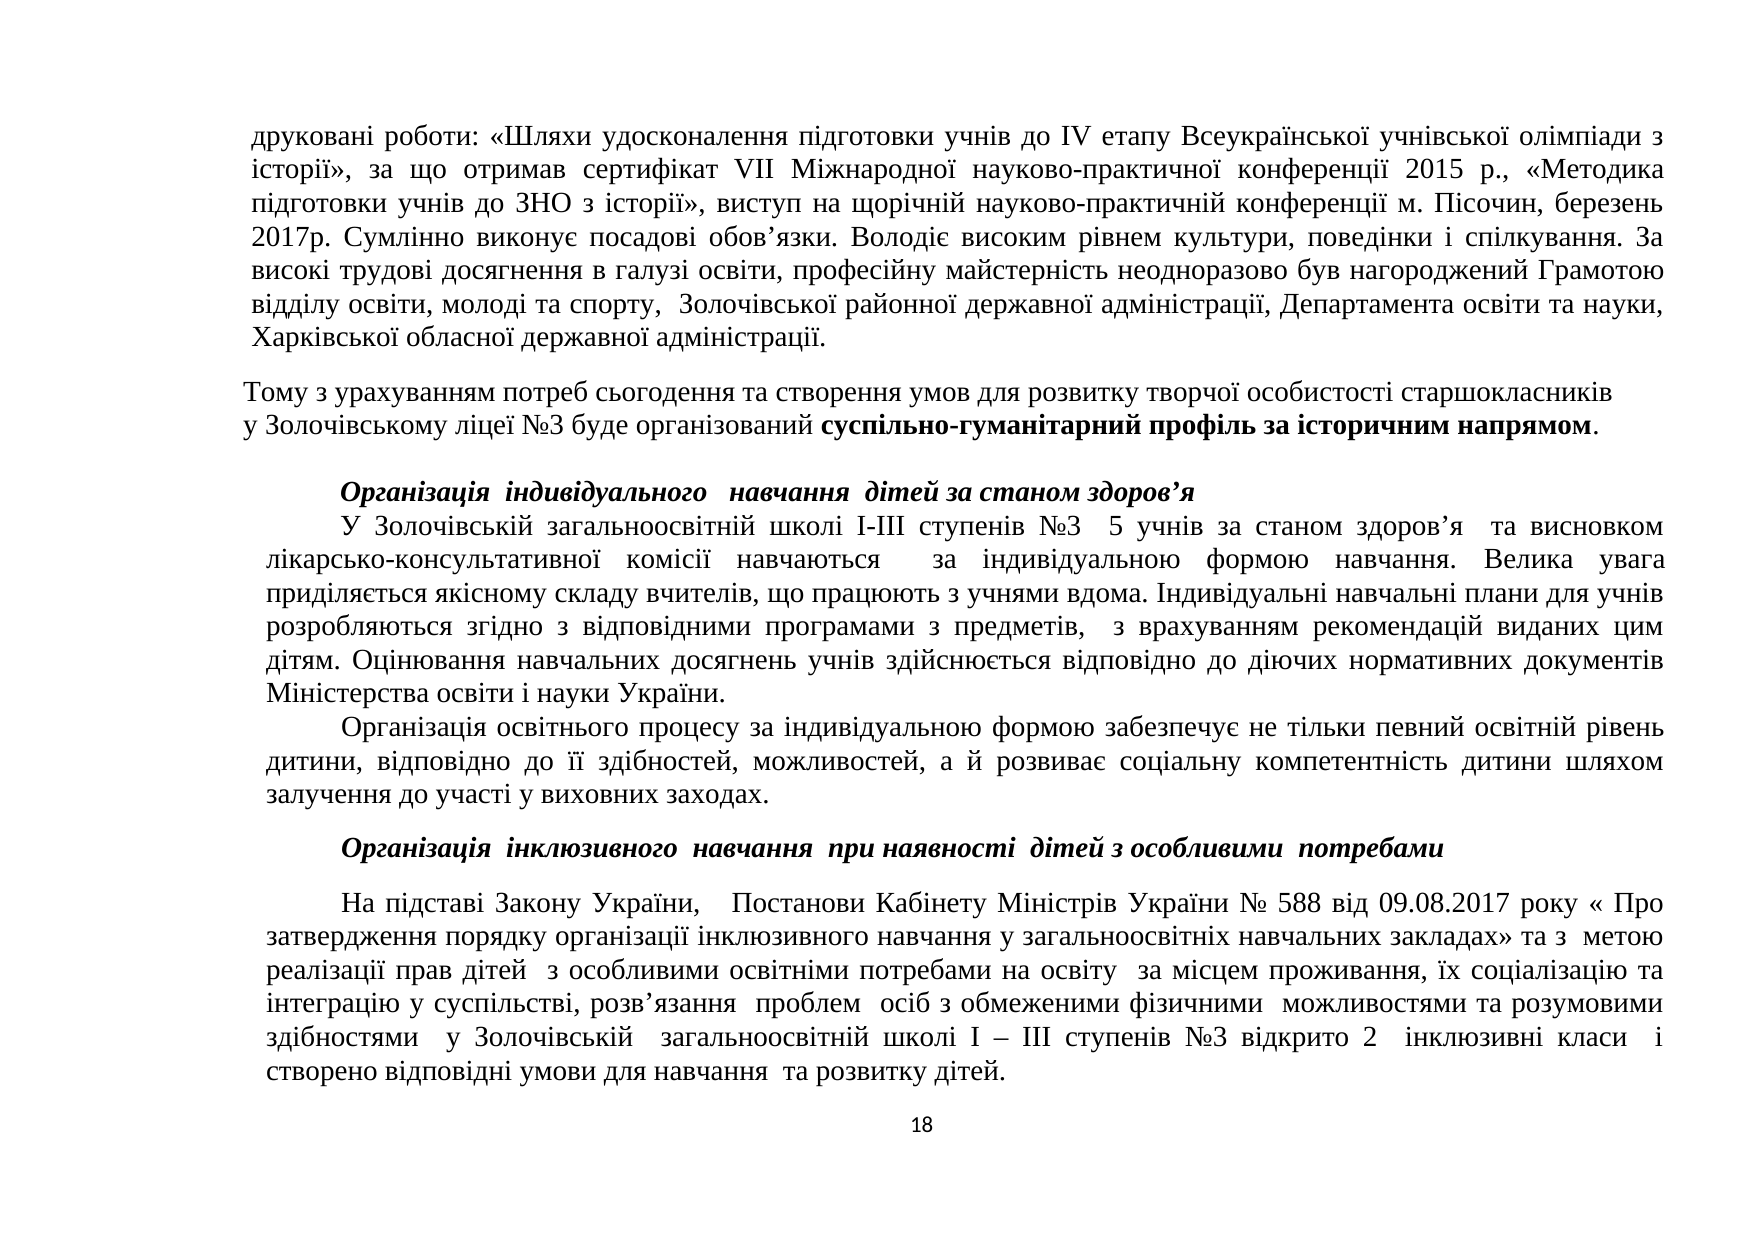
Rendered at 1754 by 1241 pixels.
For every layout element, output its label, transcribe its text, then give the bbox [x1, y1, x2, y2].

title Організація індивідуального навчання дітей за станом здоров’я [266, 474, 1713, 508]
text Організація освітнього процесу за індивідуальною формою забезпечує не тільки певний освітній рівень дитини, відповідно до її здібностей, можливостей, а й розвиває соціальну компетентність дитини шляхом залучення до участі у виховних заходах. [266, 709, 1666, 810]
title У Золочівській загальноосвітній школі І-ІІІ ступенів №3 5 учнів за станом здоров’я та висновком лікарсько-консультативної комісії навчаються за індивідуальною формою навчання. Велика увага приділяється якісному складу вчителів, що працюють з учнями вдома. Індивідуальні навчальні плани для учнів розробляються згідно з відповідними програмами з предметів, з врахуванням рекомендацій виданих цим дітям. Оцінювання навчальних досягнень учнів здійснюється відповідно до діючих нормативних документів Міністерства освіти і науки України. [266, 508, 1666, 709]
title у Золочівському ліцеї №3 буде організований суспільно-гуманітарний профіль за історичним напрямом. [177, 407, 1666, 441]
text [251, 118, 1665, 353]
text Організація інклюзивного навчання при наявності дітей з особливими потребами [266, 831, 1666, 864]
text На підставі Закону України, Постанови Кабінету Міністрів України № 588 від 09.08.2017 року « Про затвердження порядку організації інклюзивного навчання у загальноосвітніх навчальних закладах» та з метою реалізації прав дітей з особливими освітніми потребами на освіту за місцем проживання, їх соціалізацію та інтеграцію у суспільстві, розв’язання проблем осіб з обмеженими фізичними можливостями та розумовими здібностями у Золочівській загальноосвітній школі І – ІІІ ступенів №3 відкрито 2 інклюзивні класи і створено відповідні умови для навчання та розвитку дітей. [266, 885, 1666, 1086]
title Тому з урахуванням потреб сьогодення та створення умов для розвитку творчої особистості старшокласників [177, 374, 1666, 407]
